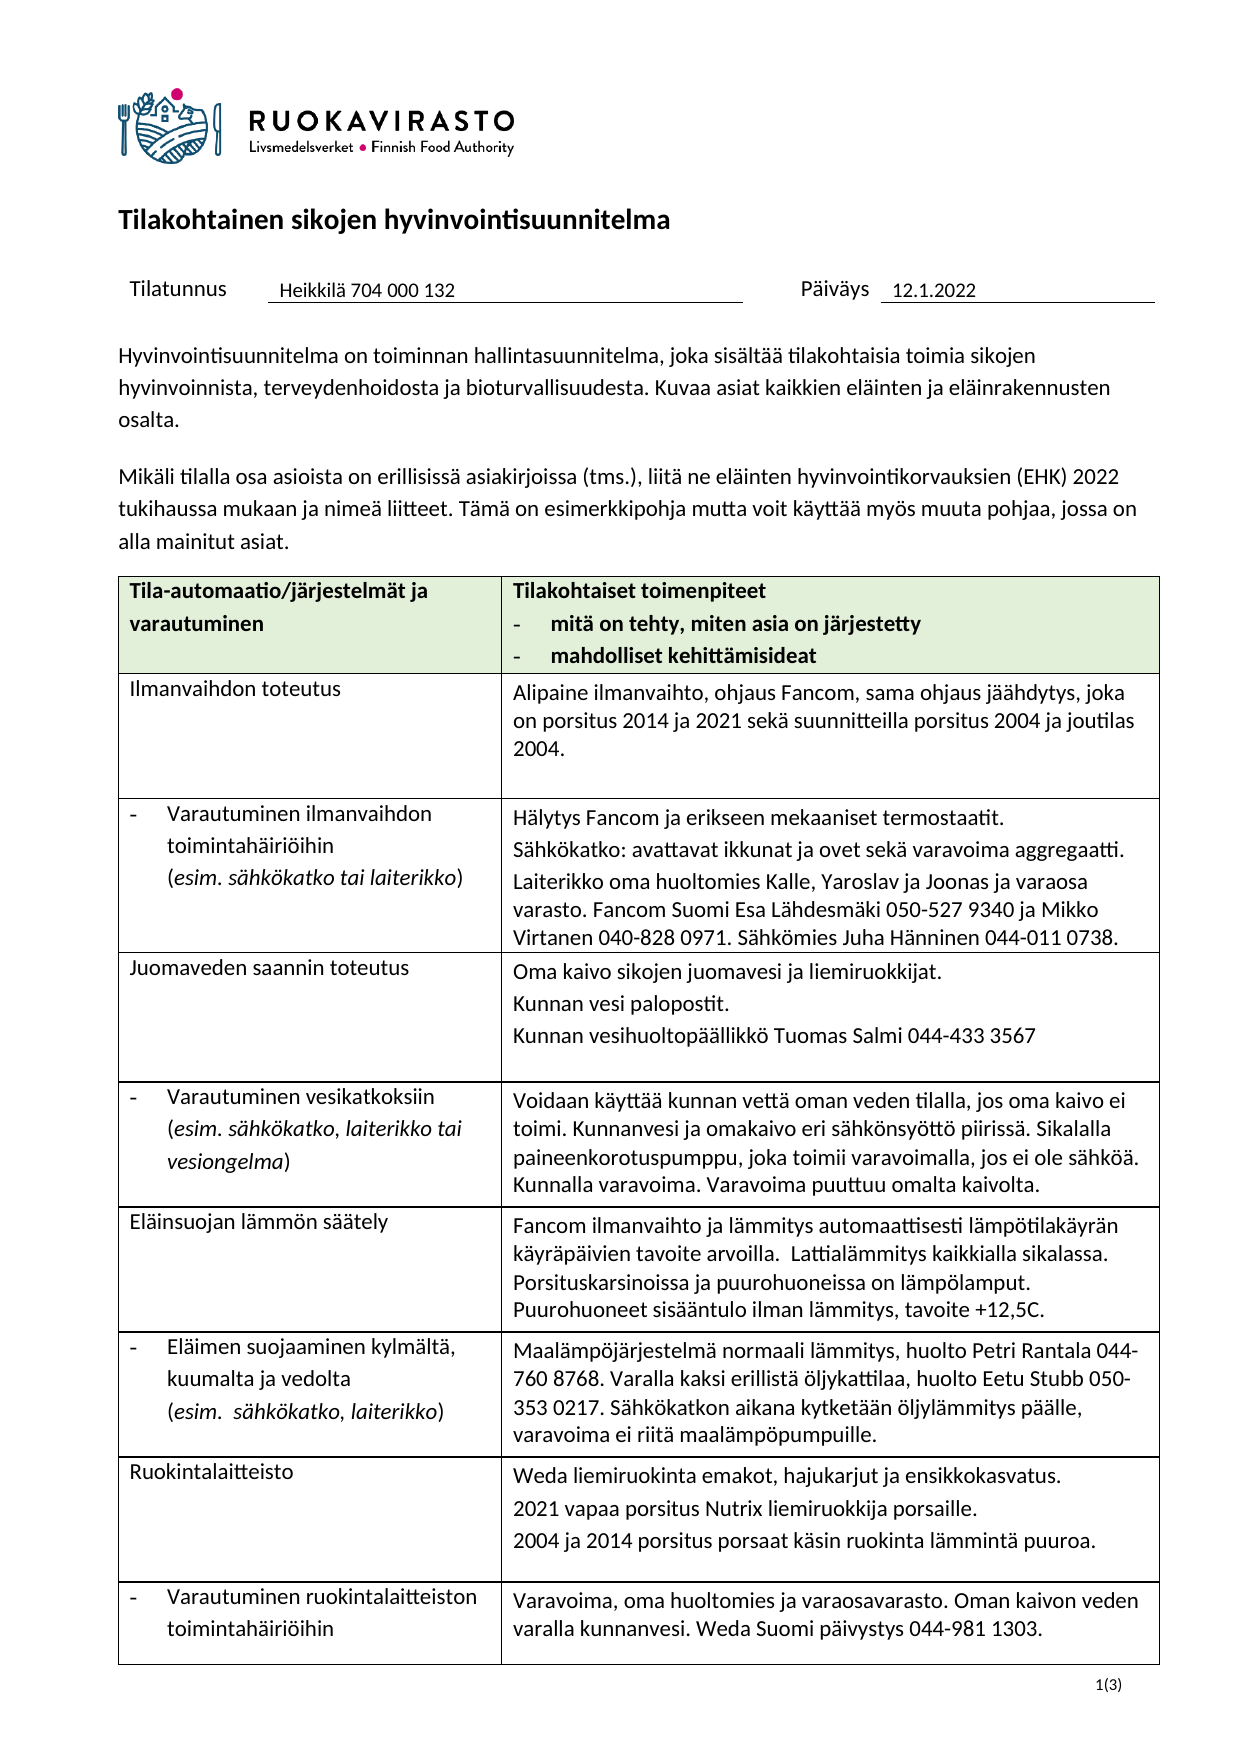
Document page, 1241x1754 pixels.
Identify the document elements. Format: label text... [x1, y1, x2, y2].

table_header 12.1.2022 [881, 249, 1155, 302]
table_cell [119, 1583, 501, 1664]
table_cell Varautuminen vesikatkoksiin (esim. sähkökatko, laiterikko tai vesiongelma) [119, 1083, 501, 1206]
table_cell Eläimen suojaaminen kylmältä, kuumalta ja vedolta (esim. sähkökatko, laiterikko) [119, 1333, 501, 1456]
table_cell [502, 1583, 1159, 1664]
table_cell Ilmanvaihdon toteutus [119, 674, 501, 798]
text Hyvinvointisuunnitelma on toiminnan hallintasuunnitelma, joka sisältää tilakohtaisia toimia sikojen hyvinvoinnista, terveydenhoidosta ja bioturvallisuudesta. Kuvaa asiat kaikkien eläinten ja eläinrakennusten osalta. [118, 341, 1169, 433]
table_cell Fancom ilmanvaihto ja lämmitys automaattisesti lämpötilakäyrän käyräpäivien tavoite arvoilla. Lattialämmitys kaikkialla sikalassa. Porsituskarsinoissa ja puurohuoneissa on lämpölamput. Puurohuoneet sisääntulo ilman lämmitys, tavoite +12,5C. [502, 1208, 1159, 1331]
table_cell Alipaine ilmanvaihto, ohjaus Fancom, sama ohjaus jäähdytys, joka on porsitus 2014 ja 2021 sekä suunnitteilla porsitus 2004 ja joutilas 2004. [502, 674, 1159, 798]
table_header Tilatunnus [118, 249, 268, 302]
table_cell Hälytys Fancom ja erikseen mekaaniset termostaatit. Sähkökatko: avattavat ikkunat ja ovet sekä varavoima aggregaatti. Laiterikko oma huoltomies Kalle, Yaroslav ja Joonas ja varaosa varasto. Fancom Suomi Esa Lähdesmäki 050-527 9340 ja Mikko Virtanen 040-828 0971. Sähkömies Juha Hänninen 044-011 0738. [502, 799, 1159, 952]
table_cell Juomaveden saannin toteutus [119, 953, 501, 1081]
table_cell Ruokintalaitteisto [119, 1458, 501, 1581]
table_header Tila-automaatio/järjestelmät ja varautuminen [119, 577, 501, 673]
table_cell Weda liemiruokinta emakot, hajukarjut ja ensikkokasvatus. 2021 vapaa porsitus Nutrix liemiruokkija porsaille. 2004 ja 2014 porsitus porsaat käsin ruokinta lämmintä puuroa. [502, 1458, 1159, 1581]
table_header Heikkilä 704 000 132 [268, 249, 743, 302]
table_cell Voidaan käyttää kunnan vettä oman veden tilalla, jos oma kaivo ei toimi. Kunnanvesi ja omakaivo eri sähkönsyöttö piirissä. Sikalalla paineenkorotuspumppu, joka toimii varavoimalla, jos ei ole sähköä. Kunnalla varavoima. Varavoima puuttuu omalta kaivolta. [502, 1083, 1159, 1206]
table_cell Eläinsuojan lämmön säätely [119, 1208, 501, 1331]
table_header Tilakohtaiset toimenpiteet mitä on tehty, miten asia on järjestetty mahdolliset kehittämisideat [502, 577, 1159, 673]
picture [118, 88, 514, 164]
table_cell Varautuminen ilmanvaihdon toimintahäiriöihin (esim. sähkökatko tai laiterikko) [119, 799, 501, 952]
subtitle Tilakohtainen sikojen hyvinvointisuunnitelma [118, 201, 1169, 237]
table_cell Maalämpöjärjestelmä normaali lämmitys, huolto Petri Rantala 044-760 8768. Varalla kaksi erillistä öljykattilaa, huolto Eetu Stubb 050-353 0217. Sähkökatkon aikana kytketään öljylämmitys päälle, varavoima ei riitä maalämpöpumpuille. [502, 1333, 1159, 1456]
table_header Päiväys [743, 249, 881, 302]
text Mikäli tilalla osa asioista on erillisissä asiakirjoissa (tms.), liitä ne eläinten hyvinvointikorvauksien (EHK) 2022 tukihaussa mukaan ja nimeä liitteet. Tämä on esimerkkipohja mutta voit käyttää myös muuta pohjaa, jossa on alla mainitut asiat. [118, 462, 1169, 555]
table_cell Oma kaivo sikojen juomavesi ja liemiruokkijat. Kunnan vesi palopostit. Kunnan vesihuoltopäällikkö Tuomas Salmi 044-433 3567 [502, 953, 1159, 1081]
